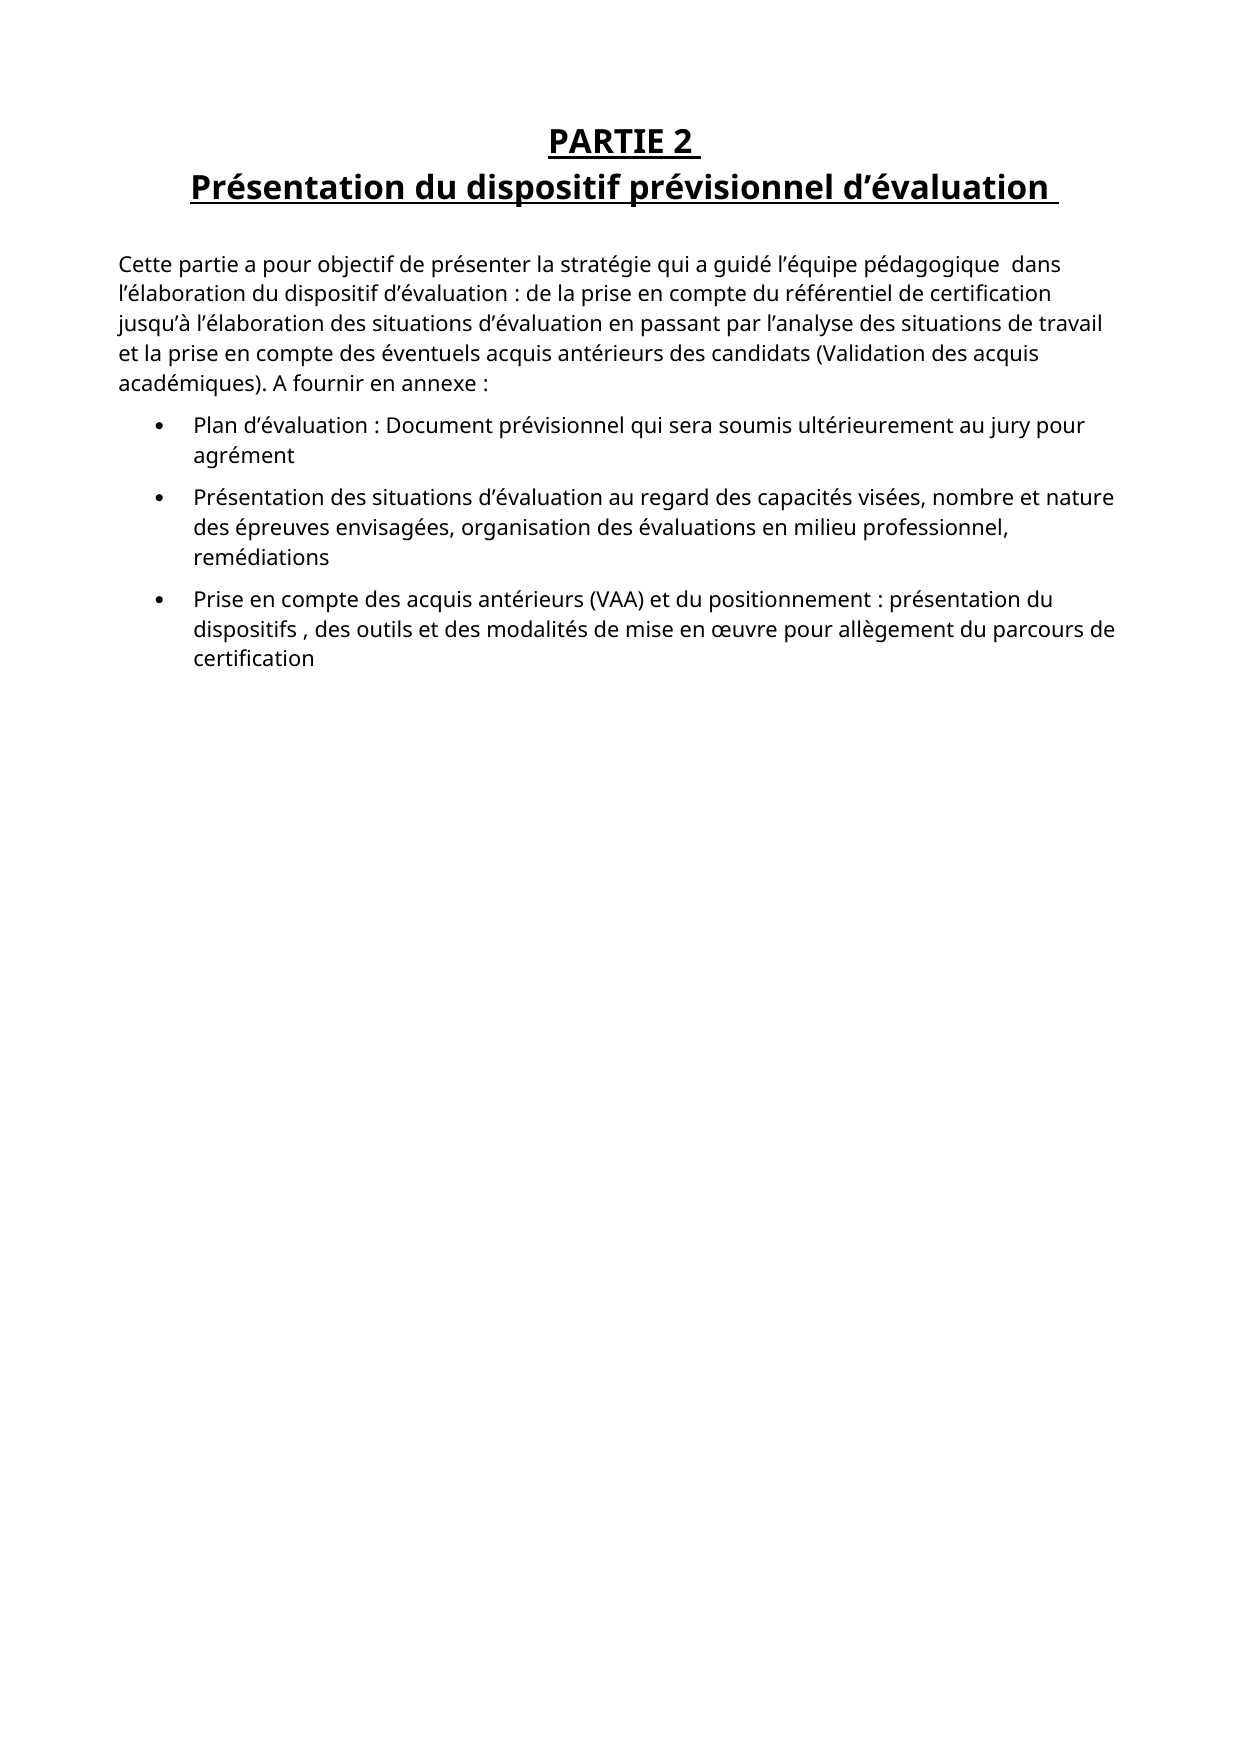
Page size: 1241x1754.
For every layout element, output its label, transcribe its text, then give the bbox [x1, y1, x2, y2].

text PARTIE 2 [118, 118, 1122, 163]
list Présentation des situations d’évaluation au regard des capacités visées, nombre et nature des épreuves envisagées, organisation des évaluations en milieu professionnel, remédiations [156, 482, 1122, 571]
list Prise en compte des acquis antérieurs (VAA) et du positionnement : présentation du dispositifs , des outils et des modalités de mise en œuvre pour allègement du parcours de certification [156, 584, 1122, 673]
list Plan d’évaluation : Document prévisionnel qui sera soumis ultérieurement au jury pour agrément [156, 410, 1122, 469]
text Cette partie a pour objectif de présenter la stratégie qui a guidé l’équipe pédagogique dans l’élaboration du dispositif d’évaluation : de la prise en compte du référentiel de certification jusqu’à l’élaboration des situations d’évaluation en passant par l’analyse des situations de travail et la prise en compte des éventuels acquis antérieurs des candidats (Validation des acquis académiques). A fournir en annexe : [118, 249, 1122, 398]
text Présentation du dispositif prévisionnel d’évaluation [118, 163, 1122, 209]
